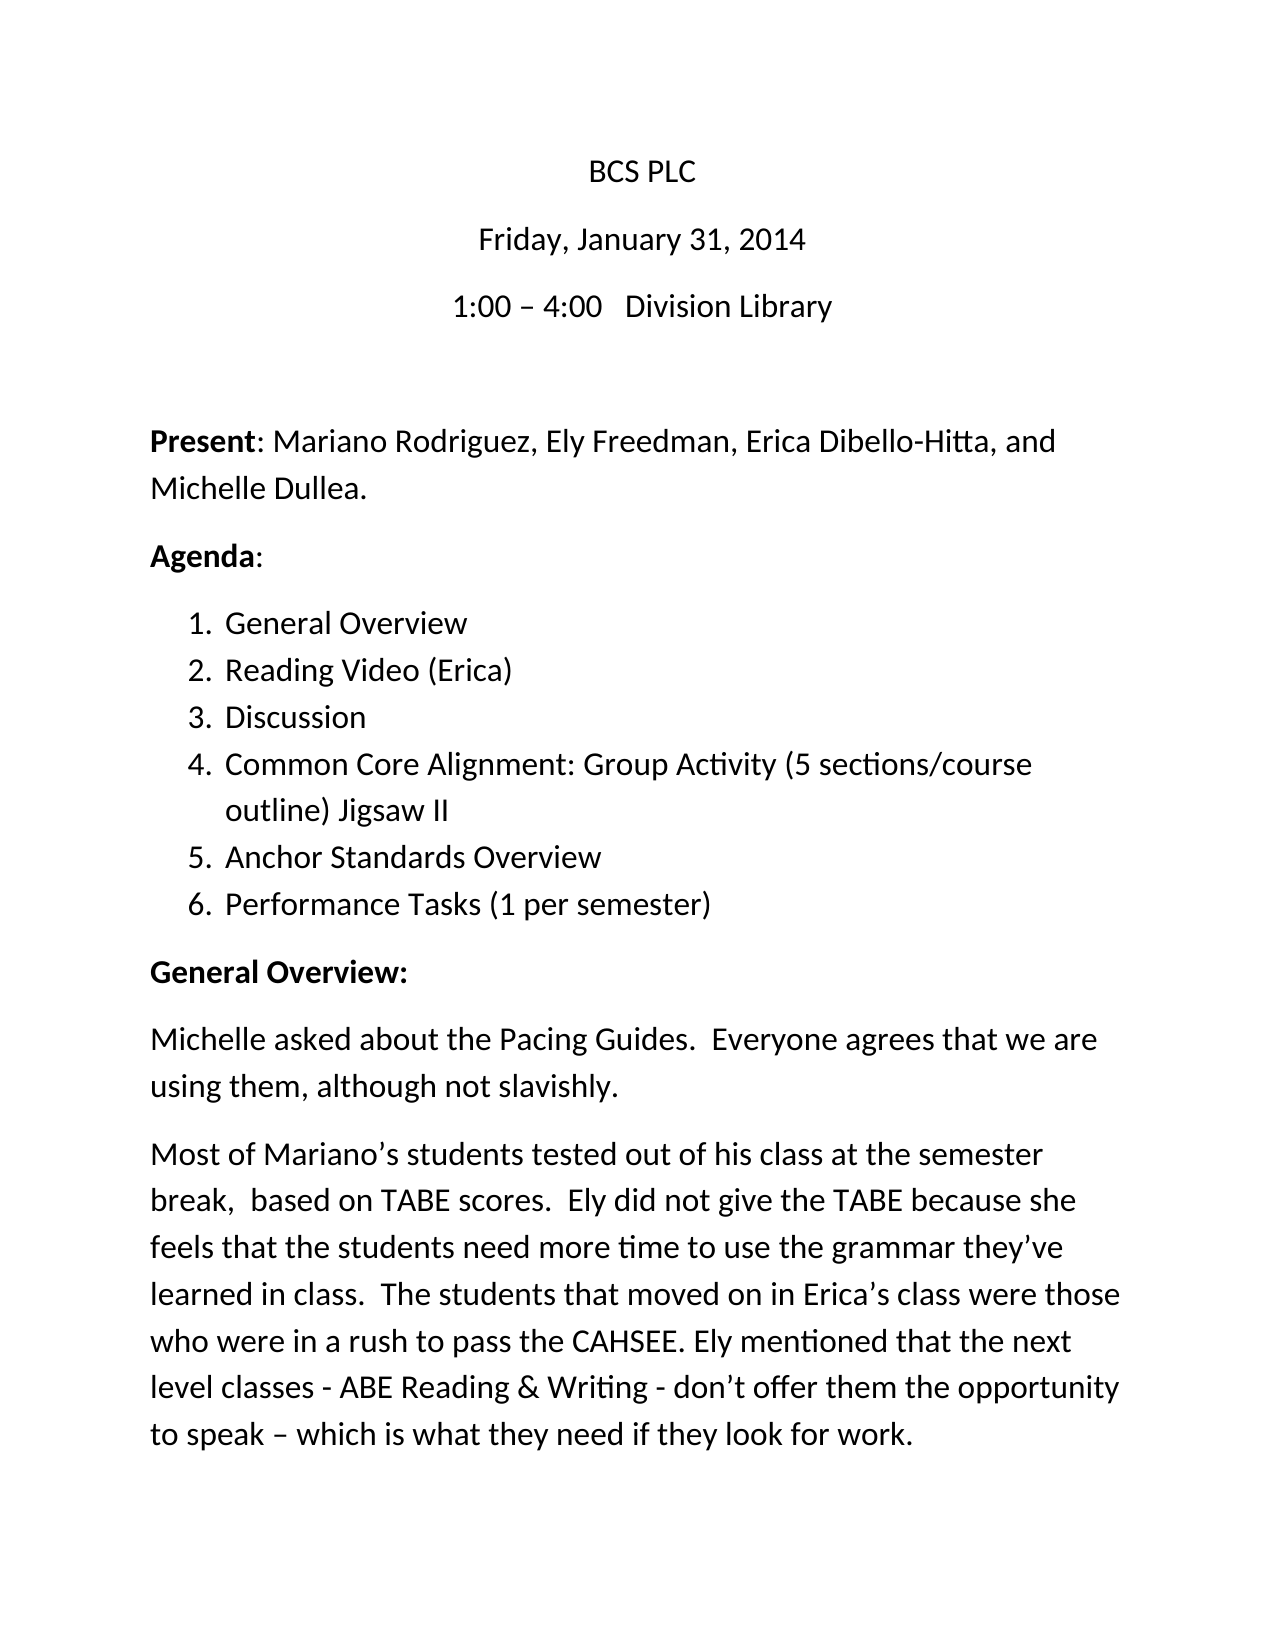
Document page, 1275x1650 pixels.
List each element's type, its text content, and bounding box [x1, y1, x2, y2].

list Reading Video (Erica) [187, 649, 1134, 690]
text 1:00 – 4:00 Division Library [150, 285, 1134, 326]
text Most of Mariano’s students tested out of his class at the semester break, based on TABE scores. Ely did not give the TABE because she feels that the students need more time to use the grammar they’ve learned in class. The students that moved on in Erica’s class were those who were in a rush to pass the CAHSEE. Ely mentioned that the next level classes - ABE Reading & Writing - don’t offer them the opportunity to speak – which is what they need if they look for work. [150, 1133, 1134, 1454]
text Agenda: [150, 535, 1134, 576]
text BCS PLC [150, 150, 1134, 191]
text Friday, January 31, 2014 [150, 218, 1134, 258]
list General Overview [187, 602, 1134, 643]
text General Overview: [150, 951, 1134, 991]
list Common Core Alignment: Group Activity (5 sections/course outline) Jigsaw II [187, 743, 1134, 830]
list Anchor Standards Overview [187, 836, 1134, 877]
list Performance Tasks (1 per semester) [187, 883, 1134, 924]
list Discussion [187, 696, 1134, 737]
text Michelle asked about the Pacing Guides. Everyone agrees that we are using them, although not slavishly. [150, 1018, 1134, 1106]
text Present: Mariano Rodriguez, Ely Freedman, Erica Dibello-Hitta, and Michelle Dullea. [150, 420, 1134, 508]
